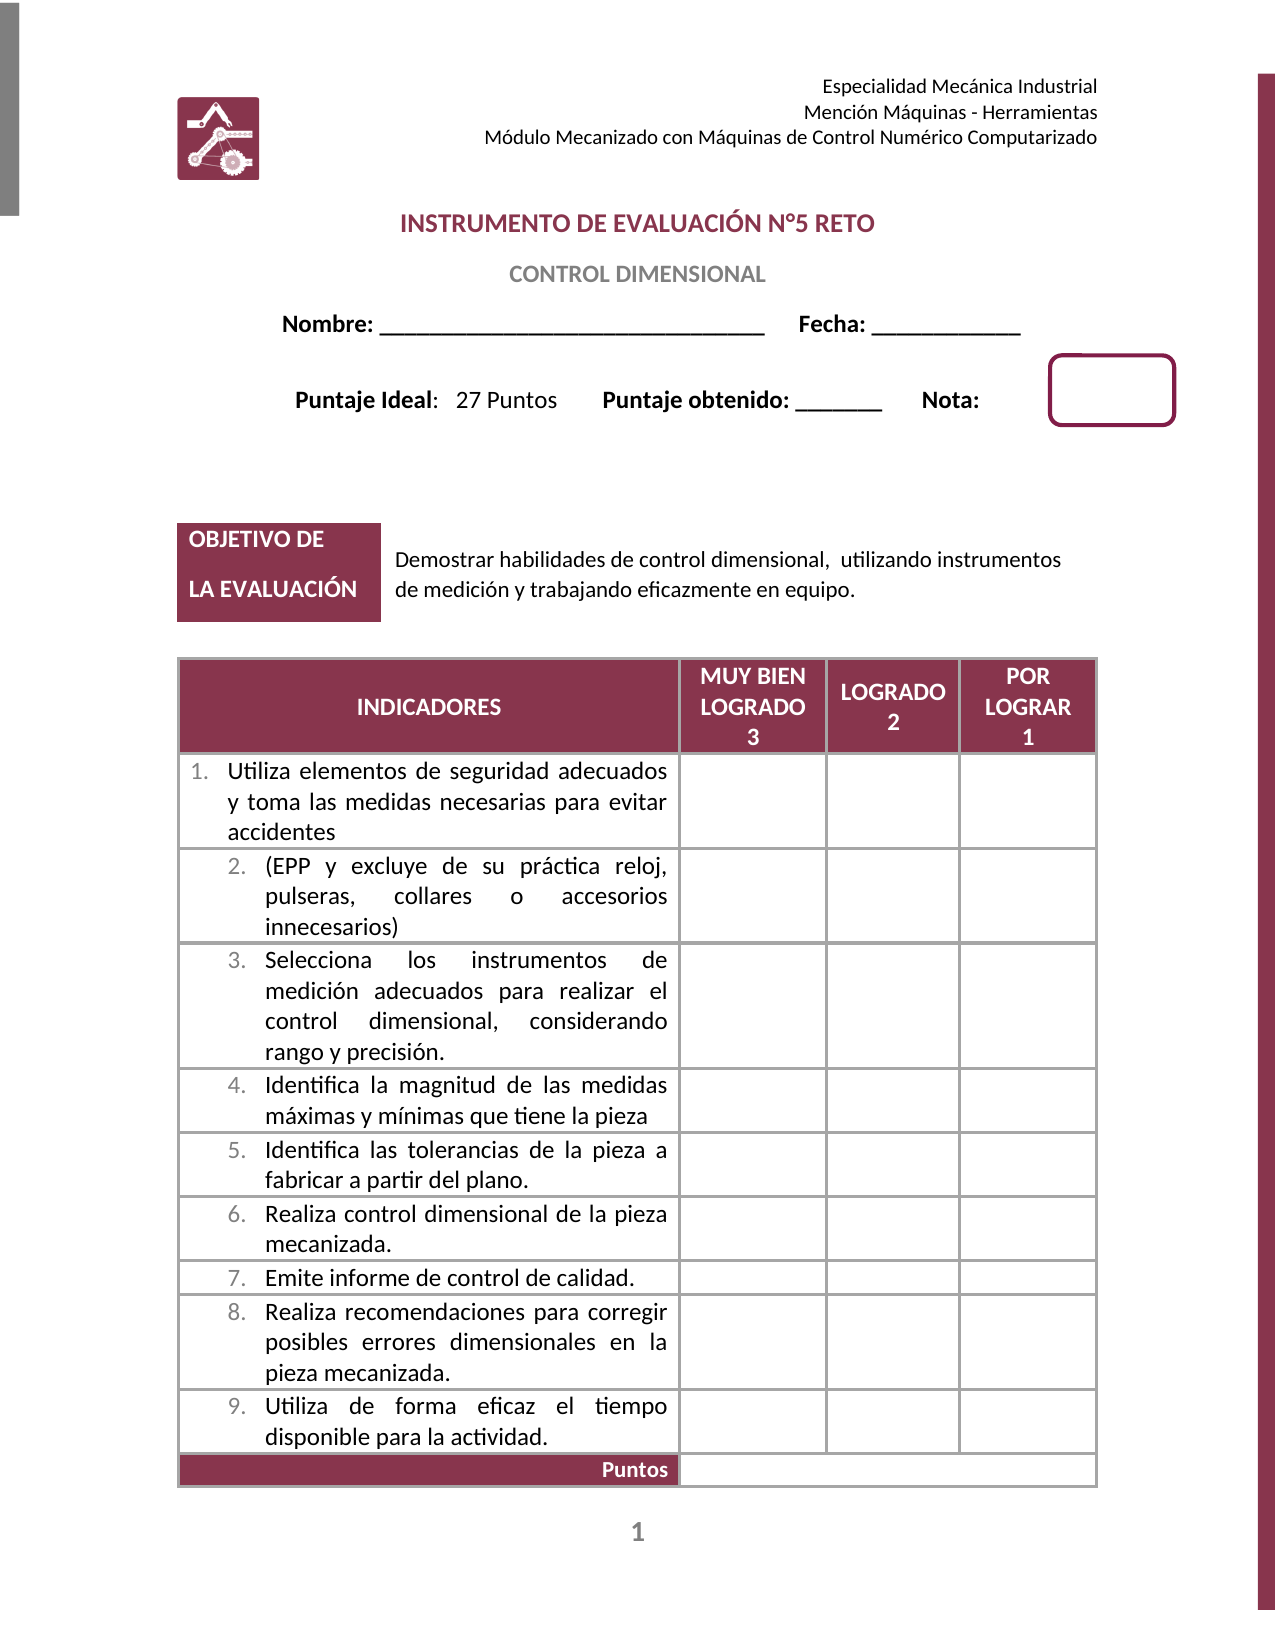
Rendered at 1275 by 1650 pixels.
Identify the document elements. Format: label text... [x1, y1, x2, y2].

table_cell [681, 1262, 825, 1293]
table_cell Identifica la magnitud de las medidas máximas y mínimas que tiene la pieza [180, 1070, 678, 1131]
table_cell [681, 1296, 825, 1387]
picture [177, 97, 260, 180]
table_cell [681, 1455, 1095, 1485]
table_cell [961, 1134, 1095, 1195]
table_cell [681, 1070, 825, 1131]
table_header LOGRADO 2 [828, 660, 958, 752]
table_cell [828, 850, 958, 941]
table_cell [828, 945, 958, 1067]
table_cell [828, 1296, 958, 1387]
table_cell Realiza recomendaciones para corregir posibles errores dimensionales en la pieza mecanizada. [180, 1296, 678, 1387]
table_header POR LOGRAR 1 [961, 660, 1095, 752]
table_cell [828, 1070, 958, 1131]
table_cell (EPP y excluye de su práctica reloj, pulseras, collares o accesorios innecesarios) [180, 850, 678, 941]
table_cell [828, 1262, 958, 1293]
table_header OBJETIVO DE LA EVALUACIÓN [177, 523, 381, 622]
table_cell [961, 1198, 1095, 1259]
table_cell Identifica las tolerancias de la pieza a fabricar a partir del plano. [180, 1134, 678, 1195]
table_header Demostrar habilidades de control dimensional, utilizando instrumentos de medición y trabajando eficazmente en equipo. [386, 523, 1097, 622]
table_cell [681, 850, 825, 941]
table_cell [961, 945, 1095, 1067]
table_cell [681, 1198, 825, 1259]
table_cell [828, 1391, 958, 1452]
table_header INDICADORES [180, 660, 678, 752]
table_cell [681, 755, 825, 847]
table_cell [961, 1391, 1095, 1452]
table_cell [828, 1134, 958, 1195]
table_cell [961, 1262, 1095, 1293]
table_cell Selecciona los instrumentos de medición adecuados para realizar el control dimensional, considerando rango y precisión. [180, 945, 678, 1067]
table_cell [681, 1391, 825, 1452]
table_cell [961, 755, 1095, 847]
table_cell Realiza control dimensional de la pieza mecanizada. [180, 1198, 678, 1259]
text Nombre: _______________________________ Fecha: ____________ [177, 308, 1098, 338]
table_cell Emite informe de control de calidad. [180, 1262, 678, 1293]
table_cell [961, 850, 1095, 941]
table_cell [828, 755, 958, 847]
table_cell Puntos [180, 1455, 678, 1485]
text INSTRUMENTO DE EVALUACIÓN N°5 RETO [177, 206, 1098, 239]
table_cell [681, 1134, 825, 1195]
table_header MUY BIEN LOGRADO 3 [681, 660, 825, 752]
table_cell Utiliza de forma eficaz el tiempo disponible para la actividad. [180, 1391, 678, 1452]
table_cell [828, 1198, 958, 1259]
text Puntaje Ideal: 27 Puntos Puntaje obtenido: _______ Nota: [177, 384, 1047, 414]
table_cell [961, 1296, 1095, 1387]
table_cell [961, 1070, 1095, 1131]
table_cell [681, 945, 825, 1067]
table_cell Utiliza elementos de seguridad adecuados y toma las medidas necesarias para evitar accidentes [180, 755, 678, 847]
text CONTROL DIMENSIONAL [177, 258, 1098, 289]
